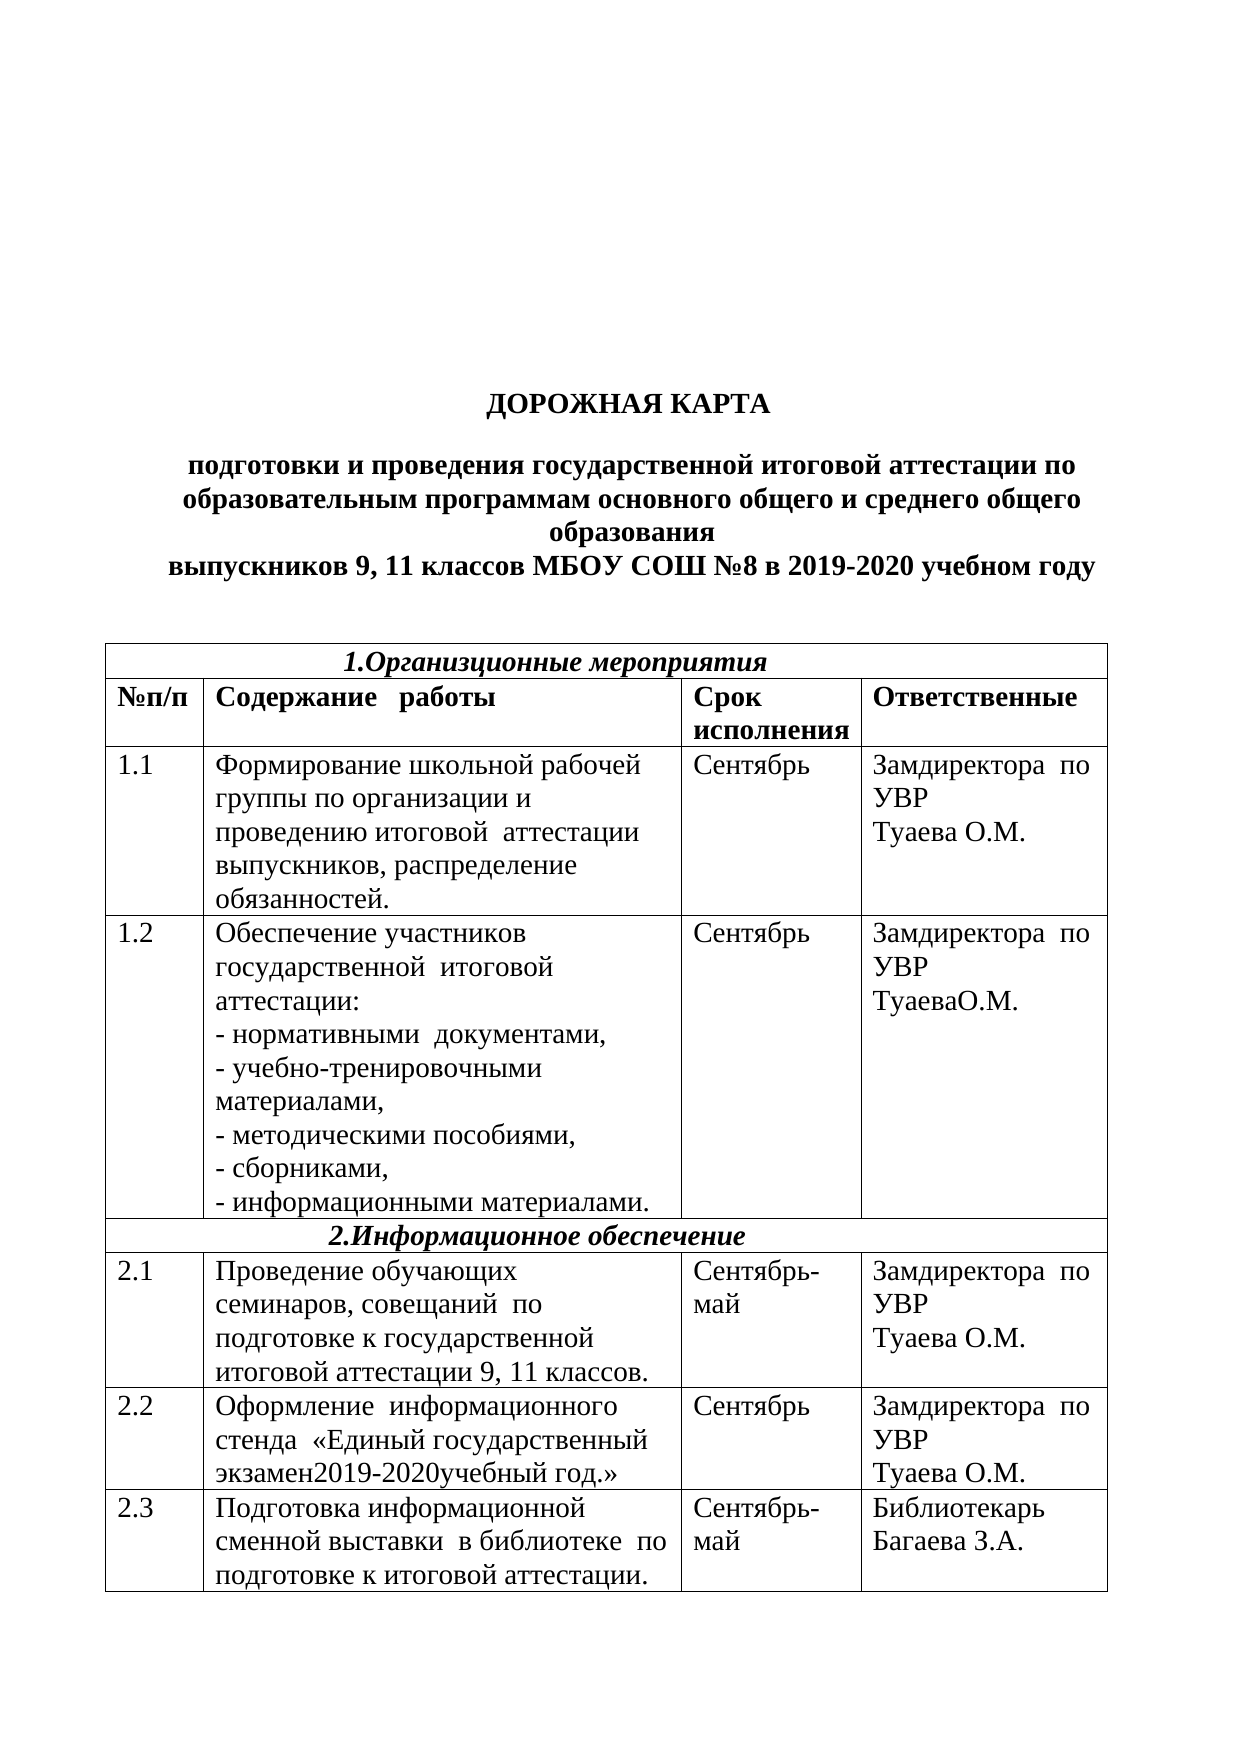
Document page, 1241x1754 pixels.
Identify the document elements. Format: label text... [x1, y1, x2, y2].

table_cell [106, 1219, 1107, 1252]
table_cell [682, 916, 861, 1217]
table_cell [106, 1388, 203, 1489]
text выпускников 9, 11 классов МБОУ СОШ №8 в 2019-2020 учебном году [118, 548, 1146, 581]
text подготовки и проведения государственной итоговой аттестации по образовательным программам основного общего и среднего общего образования [118, 447, 1146, 548]
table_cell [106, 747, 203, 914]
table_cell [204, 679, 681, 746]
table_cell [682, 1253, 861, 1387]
text ДОРОЖНАЯ КАРТА [118, 386, 1146, 447]
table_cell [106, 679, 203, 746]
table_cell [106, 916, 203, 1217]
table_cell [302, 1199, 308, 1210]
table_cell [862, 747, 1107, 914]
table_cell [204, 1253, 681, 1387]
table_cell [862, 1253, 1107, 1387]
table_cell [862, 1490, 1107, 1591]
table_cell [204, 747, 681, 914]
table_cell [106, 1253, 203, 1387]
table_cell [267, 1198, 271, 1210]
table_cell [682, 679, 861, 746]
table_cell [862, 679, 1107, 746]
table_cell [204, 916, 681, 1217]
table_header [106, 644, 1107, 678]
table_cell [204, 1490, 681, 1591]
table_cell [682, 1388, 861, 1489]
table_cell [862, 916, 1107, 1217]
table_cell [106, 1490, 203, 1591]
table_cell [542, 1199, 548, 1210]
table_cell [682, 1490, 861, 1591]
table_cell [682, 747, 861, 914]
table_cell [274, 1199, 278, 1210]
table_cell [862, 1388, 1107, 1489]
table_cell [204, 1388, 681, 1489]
